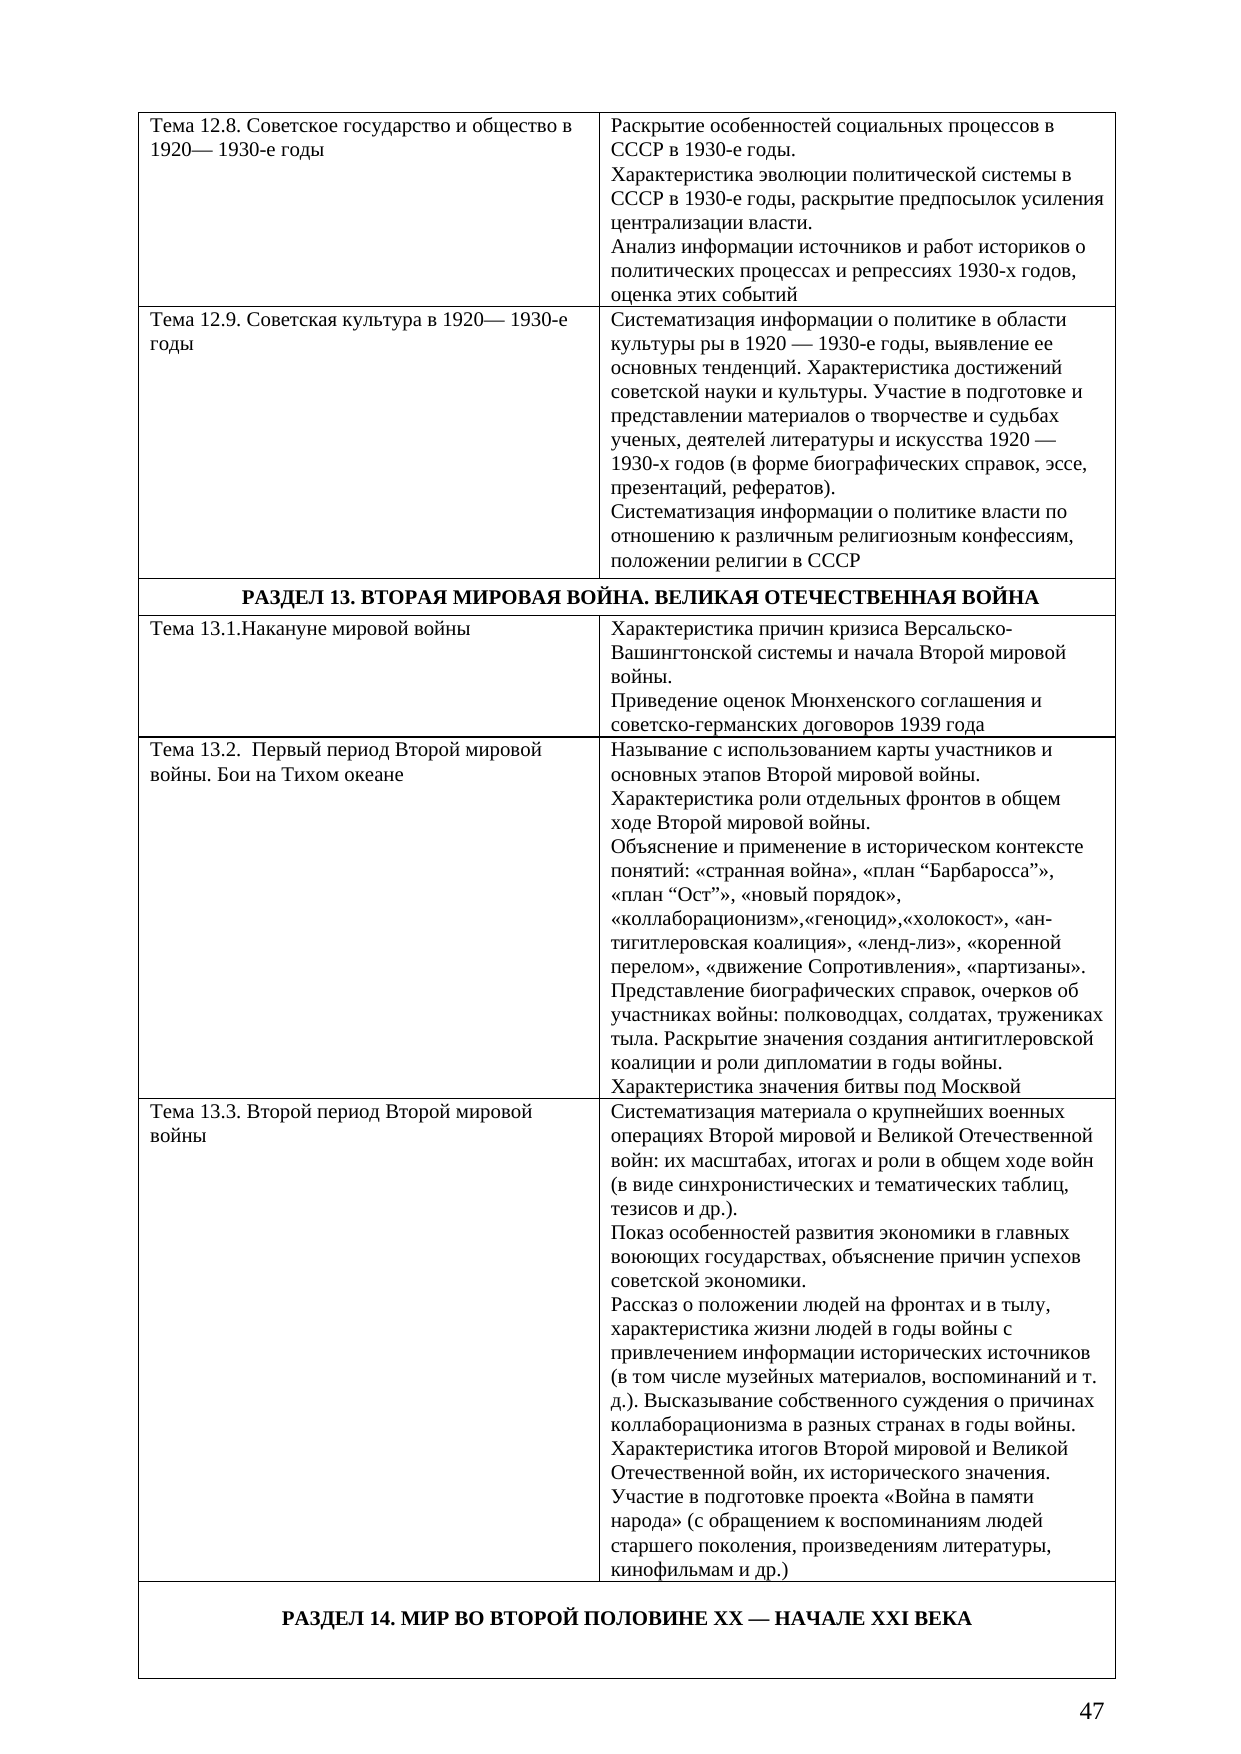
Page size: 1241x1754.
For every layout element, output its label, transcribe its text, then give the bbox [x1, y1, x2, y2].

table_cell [139, 1582, 1115, 1678]
table_cell Характеристика причин кризиса Версальско-Вашингтонской системы и начала Второй мировой войны. Приведение оценок Мюнхенского соглашения и советско-германских договоров 1939 года [600, 616, 1115, 736]
table_cell Тема 12.8. Советское государство и общество в 1920— 1930-е годы [139, 113, 599, 306]
table_cell Систематизация информации о политике в области культуры ры в 1920 — 1930-е годы, выявление ее основных тенденций. Характеристика достижений советской науки и культуры. Участие в подготовке и представлении материалов о творчестве и судьбах ученых, деятелей литературы и искусства 1920 — 1930-х годов (в форме биографических справок, эссе, презентаций, рефератов). Систематизация информации о политике власти по отношению к различным религиозным конфессиям, положении религии в СССР [600, 307, 1115, 578]
table_cell Называние с использованием карты участников и основных этапов Второй мировой войны. Характеристика роли отдельных фронтов в общем ходе Второй мировой войны. Объяснение и применение в историческом контексте понятий: «странная война», «план “Барбаросса”», «план “Ост”», «новый порядок», «коллаборационизм»,«геноцид»,«холокост», «антигитлеровская коалиция», «ленд-лиз», «коренной перелом», «движение Сопротивления», «партизаны». Представление биографических справок, очерков об участниках войны: полководцах, солдатах, тружениках тыла. Раскрытие значения создания антигитлеровской коалиции и роли дипломатии в годы войны. Характеристика значения битвы под Москвой [600, 738, 1115, 1098]
table_cell Тема 12.9. Советская культура в 1920— 1930-е годы [139, 307, 599, 578]
table_cell РАЗДЕЛ 13. ВТОРАЯ МИРОВАЯ ВОЙНА. ВЕЛИКАЯ ОТЕЧЕСТВЕННАЯ ВОЙНА [139, 579, 1115, 615]
table_cell Тема 13.1.Накануне мировой войны [139, 616, 599, 736]
table_cell Тема 13.2. Первый период Второй мировой войны. Бои на Тихом океане [139, 738, 599, 1098]
table_cell Раскрытие особенностей социальных процессов в СССР в 1930-е годы. Характеристика эволюции политической системы в СССР в 1930-е годы, раскрытие предпосылок усиления централизации власти. Анализ информации источников и работ историков о политических процессах и репрессиях 1930-х годов, оценка этих событий [600, 113, 1115, 306]
table_cell Тема 13.3. Второй период Второй мировой войны [139, 1099, 599, 1581]
table_cell Систематизация материала о крупнейших военных операциях Второй мировой и Великой Отечественной войн: их масштабах, итогах и роли в общем ходе войн (в виде синхронистических и тематических таблиц, тезисов и др.). Показ особенностей развития экономики в главных воюющих государствах, объяснение причин успехов советской экономики. Рассказ о положении людей на фронтах и в тылу, характеристика жизни людей в годы войны с привлечением информации исторических источников (в том числе музейных материалов, воспоминаний и т. д.). Высказывание собственного суждения о причинах коллаборационизма в разных странах в годы войны. Характеристика итогов Второй мировой и Великой Отечественной войн, их исторического значения. Участие в подготовке проекта «Война в памяти народа» (с обращением к воспоминаниям людей старшего поколения, произведениям литературы, кинофильмам и др.) [600, 1099, 1115, 1581]
